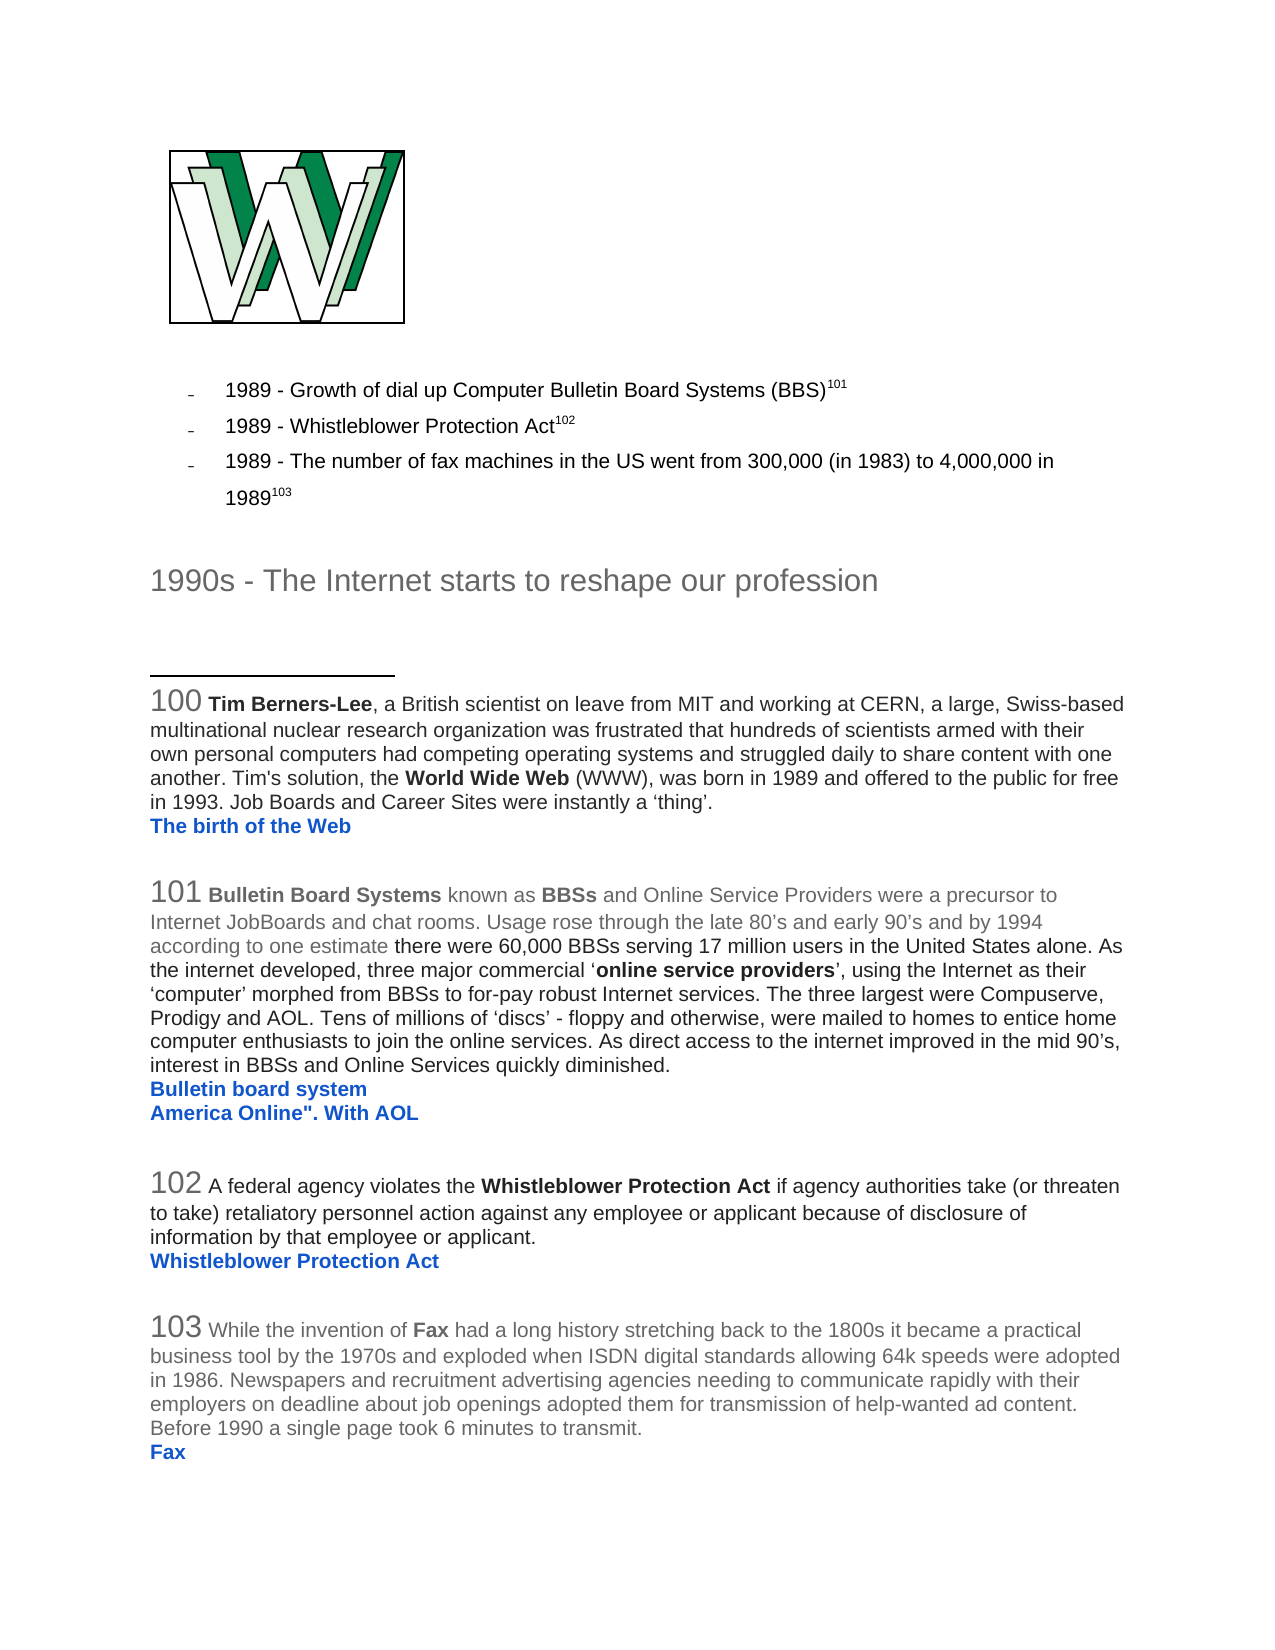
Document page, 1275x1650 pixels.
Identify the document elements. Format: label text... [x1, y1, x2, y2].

list 1989 - Whistleblower Protection Act [187, 413, 1125, 437]
text 1990s - The Internet starts to reshape our profession [150, 562, 1125, 598]
list 1989 - Growth of dial up Computer Bulletin Board Systems (BBS) [187, 377, 1125, 401]
list 1989 - The number of fax machines in the US went from 300,000 (in 1983) to 4,000,000 in 1989 [187, 449, 1125, 509]
picture [171, 152, 403, 322]
